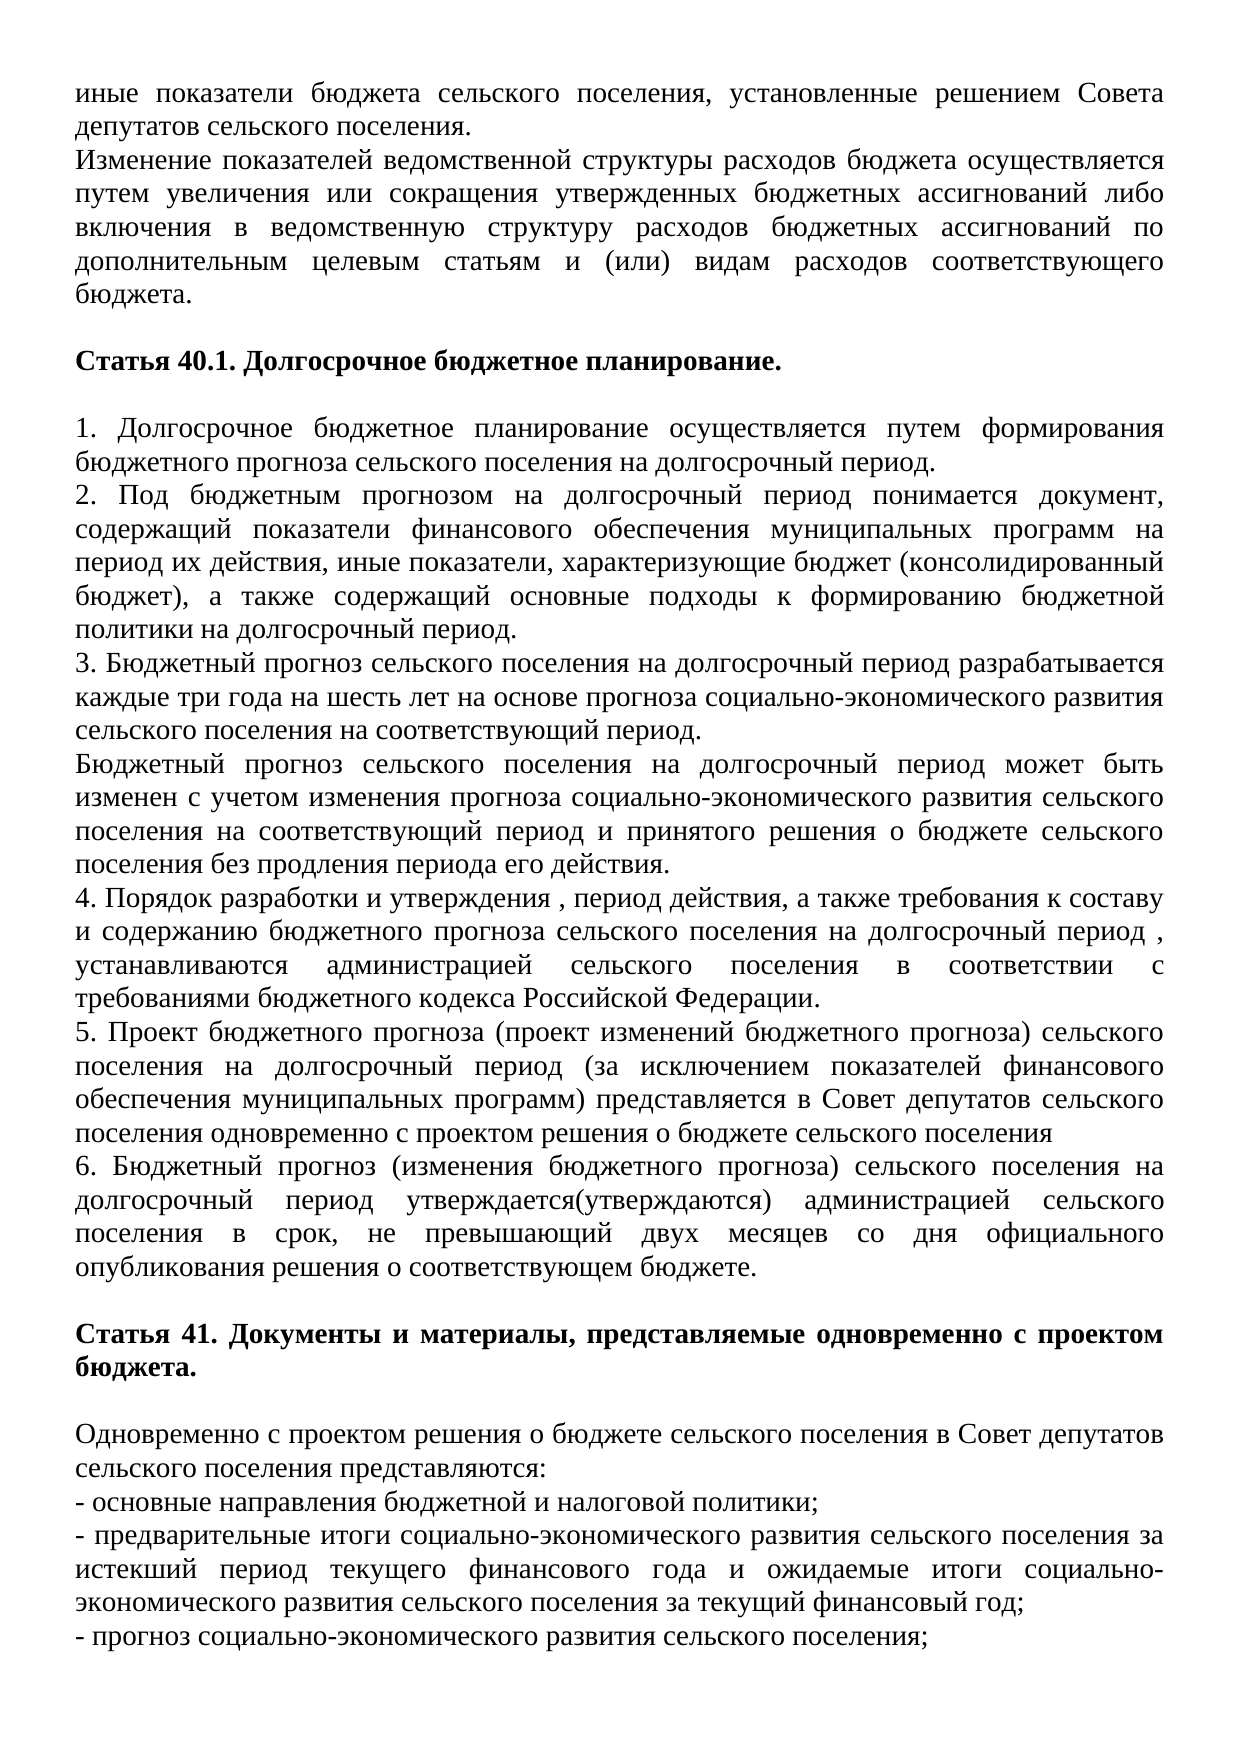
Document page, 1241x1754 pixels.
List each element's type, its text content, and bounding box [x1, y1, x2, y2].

text 3. Бюджетный прогноз сельского поселения на долгосрочный период разрабатывается каждые три года на шесть лет на основе прогноза социально-экономического развития сельского поселения на соответствующий период. [75, 645, 1165, 746]
text Статья 41. Документы и материалы, представляемые одновременно с проектом бюджета. [75, 1316, 1165, 1383]
text 2. Под бюджетным прогнозом на долгосрочный период понимается документ, содержащий показатели финансового обеспечения муниципальных программ на период их действия, иные показатели, характеризующие бюджет (консолидированный бюджет), а также содержащий основные подходы к формированию бюджетной политики на долгосрочный период. [75, 477, 1165, 645]
text - прогноз социально-экономического развития сельского поселения; [75, 1618, 1165, 1651]
text Бюджетный прогноз сельского поселения на долгосрочный период может быть изменен с учетом изменения прогноза социально-экономического развития сельского поселения на соответствующий период и принятого решения о бюджете сельского поселения без продления периода его действия. [75, 746, 1165, 880]
text Изменение показателей ведомственной структуры расходов бюджета осуществляется путем увеличения или сокращения утвержденных бюджетных ассигнований либо включения в ведомственную структуру расходов бюджетных ассигнований по дополнительным целевым статьям и (или) видам расходов соответствующего бюджета. [75, 142, 1165, 310]
text 5. Проект бюджетного прогноза (проект изменений бюджетного прогноза) сельского поселения на долгосрочный период (за исключением показателей финансового обеспечения муниципальных программ) представляется в Совет депутатов сельского поселения одновременно с проектом решения о бюджете сельского поселения [75, 1014, 1165, 1148]
text Статья 40.1. Долгосрочное бюджетное планирование. [75, 343, 1165, 377]
text 6. Бюджетный прогноз (изменения бюджетного прогноза) сельского поселения на долгосрочный период утверждается(утверждаются) администрацией сельского поселения в срок, не превышающий двух месяцев со дня официального опубликования решения о соответствующем бюджете. [75, 1148, 1165, 1282]
text Одновременно с проектом решения о бюджете сельского поселения в Совет депутатов сельского поселения представляются: [75, 1417, 1165, 1484]
text иные показатели бюджета сельского поселения, установленные решением Совета депутатов сельского поселения. [75, 75, 1165, 142]
text 1. Долгосрочное бюджетное планирование осуществляется путем формирования бюджетного прогноза сельского поселения на долгосрочный период. [75, 410, 1165, 477]
text - предварительные итоги социально-экономического развития сельского поселения за истекший период текущего финансового года и ожидаемые итоги социально-экономического развития сельского поселения за текущий финансовый год; [75, 1517, 1165, 1618]
text - основные направления бюджетной и налоговой политики; [75, 1484, 1165, 1517]
text 4. Порядок разработки и утверждения , период действия, а также требования к составу и содержанию бюджетного прогноза сельского поселения на долгосрочный период , устанавливаются администрацией сельского поселения в соответствии с требованиями бюджетного кодекса Российской Федерации. [75, 880, 1165, 1014]
